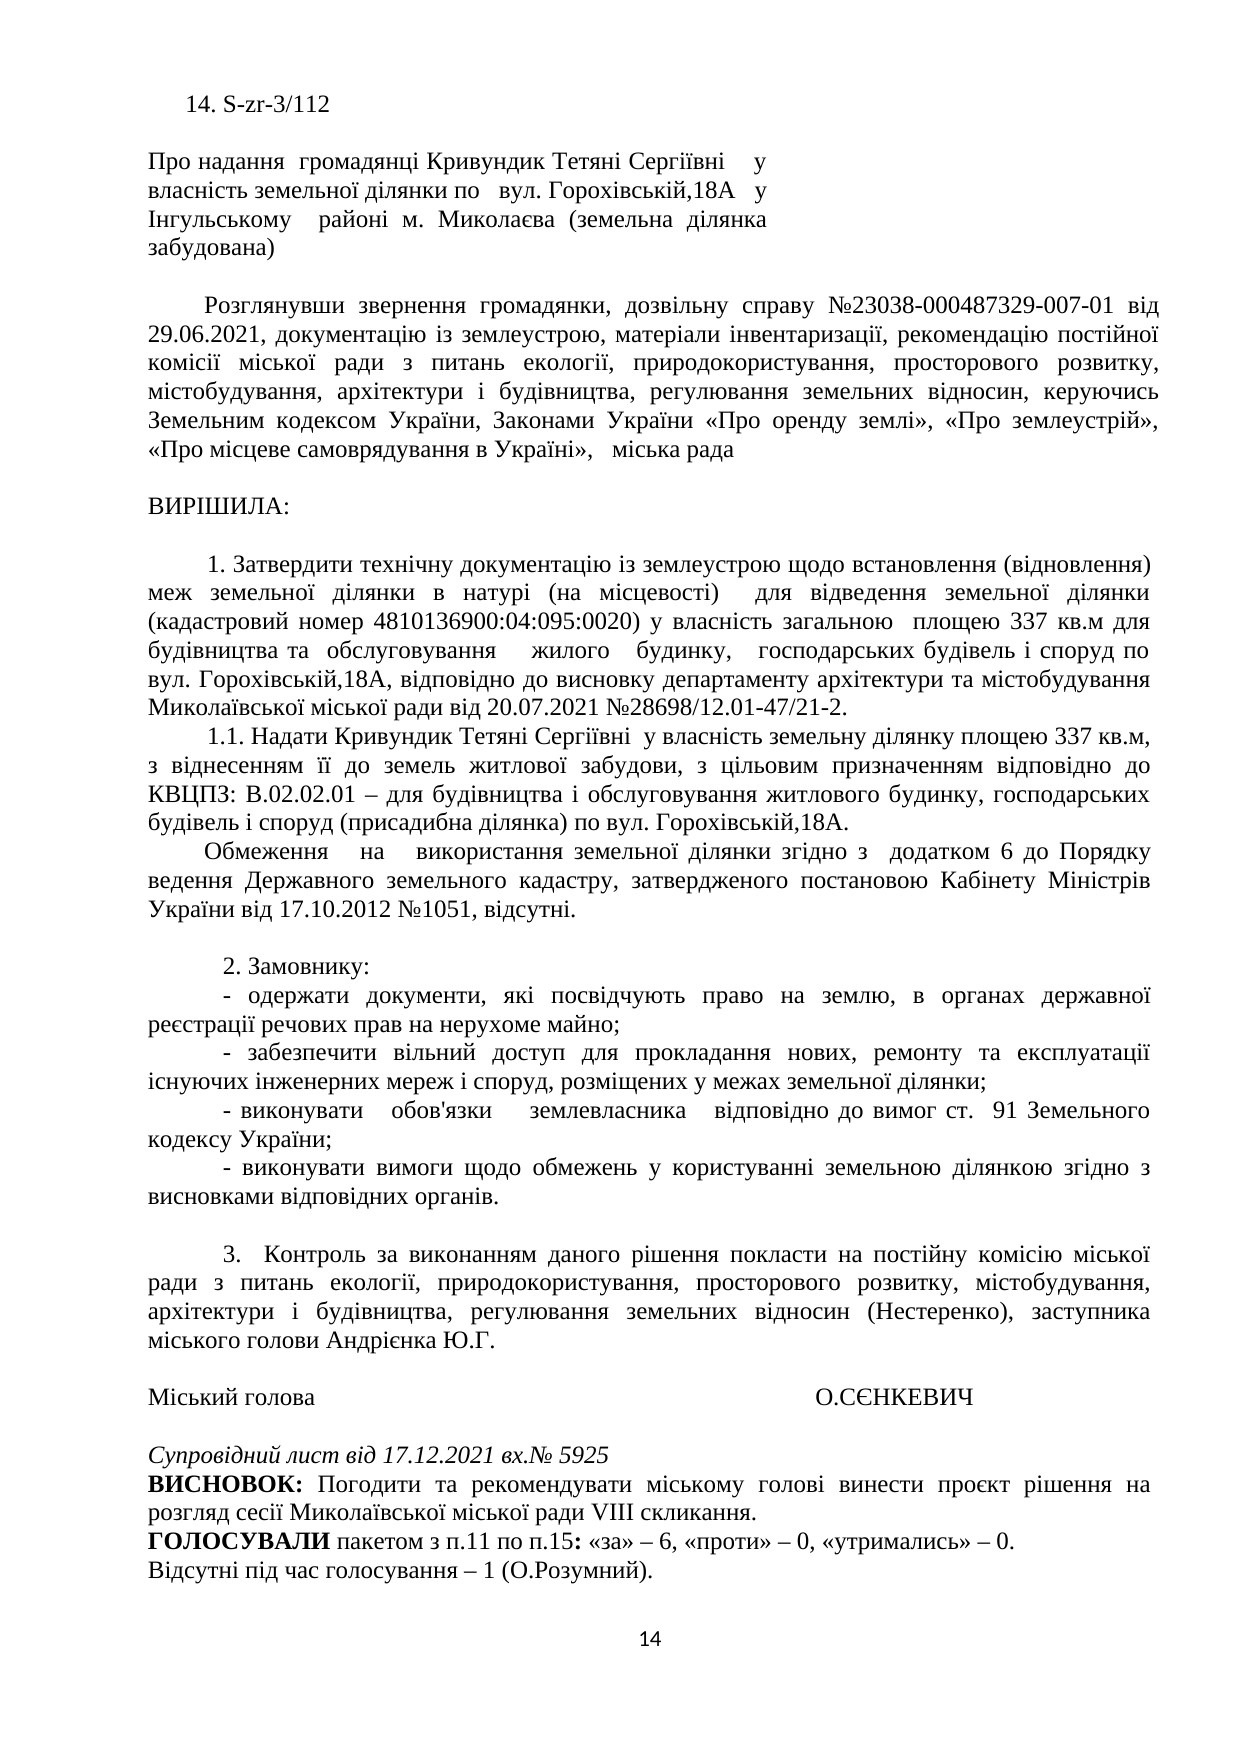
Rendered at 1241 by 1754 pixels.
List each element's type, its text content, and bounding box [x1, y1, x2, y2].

text - забезпечити вільний доступ для прокладання нових, ремонту та експлуатації існуючих інженерних мереж і споруд, розміщених у межах земельної ділянки; [148, 1037, 1152, 1095]
text 3. Контроль за виконанням даного рішення покласти на постійну комісію міської ради з питань екології, природокористування, просторового розвитку, містобудування, архітектури і будівництва, регулювання земельних відносин (Нестеренко), заступника міського голови Андрієнка Ю.Г. [148, 1239, 1152, 1354]
text 1. Затвердити технічну документацію із землеустрою щодо встановлення (відновлення) меж земельної ділянки в натурі (на місцевості) для відведення земельної ділянки (кадастровий номер 4810136900:04:095:0020) у власність загальною площею 337 кв.м для будівництва та обслуговування жилого будинку, господарських будівель і споруд по вул. Горохівській,18А, відповідно до висновку департаменту архітектури та містобудування Миколаївської міської ради від 20.07.2021 №28698/12.01-47/21-2. [148, 549, 1152, 721]
text - виконувати вимоги щодо обмежень у користуванні земельною ділянкою згідно з висновками відповідних органів. [148, 1152, 1152, 1210]
text 1.1. Надати Кривундик Тетяні Сергіївні у власність земельну ділянку площею 337 кв.м, з віднесенням її до земель житлової забудови, з цільовим призначенням відповідно до КВЦПЗ: В.02.02.01 – для будівництва і обслуговування житлового будинку, господарських будівель і споруд (присадибна ділянка) по вул. Горохівській,18А. [148, 721, 1152, 836]
text 2. Замовнику: [148, 951, 1152, 980]
text Супровідний лист від 17.12.2021 вх.№ 5925 [148, 1440, 1152, 1469]
text Про надання громадянці Кривундик Тетяні Сергіївні у власність земельної ділянки по вул. Горохівській,18А у Інгульському районі м. Миколаєва (земельна ділянка забудована) [148, 146, 768, 261]
text ВИРІШИЛА: [148, 491, 1160, 520]
text ГОЛОСУВАЛИ пакетом з п.11 по п.15: «за» – 6, «проти» – 0, «утримались» – 0. [148, 1526, 1152, 1555]
text ВИСНОВОК: Погодити та рекомендувати міському голові винести проєкт рішення на розгляд сесії Миколаївської міської ради VIII скликання. [148, 1469, 1152, 1526]
list S-zr-3/112 [185, 89, 1152, 117]
text Обмеження на використання земельної ділянки згідно з додатком 6 до Порядку ведення Державного земельного кадастру, затвердженого постановою Кабінету Міністрів України від 17.10.2012 №1051, відсутні. [148, 836, 1152, 922]
text Міський голова О.СЄНКЕВИЧ [148, 1382, 1152, 1411]
text - виконувати обов'язки землевласника відповідно до вимог ст. 91 Земельного кодексу України; [148, 1095, 1152, 1152]
text Розглянувши звернення громадянки, дозвільну справу №23038-000487329-007-01 від 29.06.2021, документацію із землеустрою, матеріали інвентаризації, рекомендацію постійної комісії міської ради з питань екології, природокористування, просторового розвитку, містобудування, архітектури і будівництва, регулювання земельних відносин, керуючись Земельним кодексом України, Законами України «Про оренду землі», «Про землеустрій», «Про місцеве самоврядування в Україні», міська рада [148, 290, 1160, 462]
text - одержати документи, які посвідчують право на землю, в органах державної реєстрації речових прав на нерухоме майно; [148, 980, 1152, 1037]
text Відсутні під час голосування – 1 (О.Розумний). [148, 1555, 1152, 1584]
